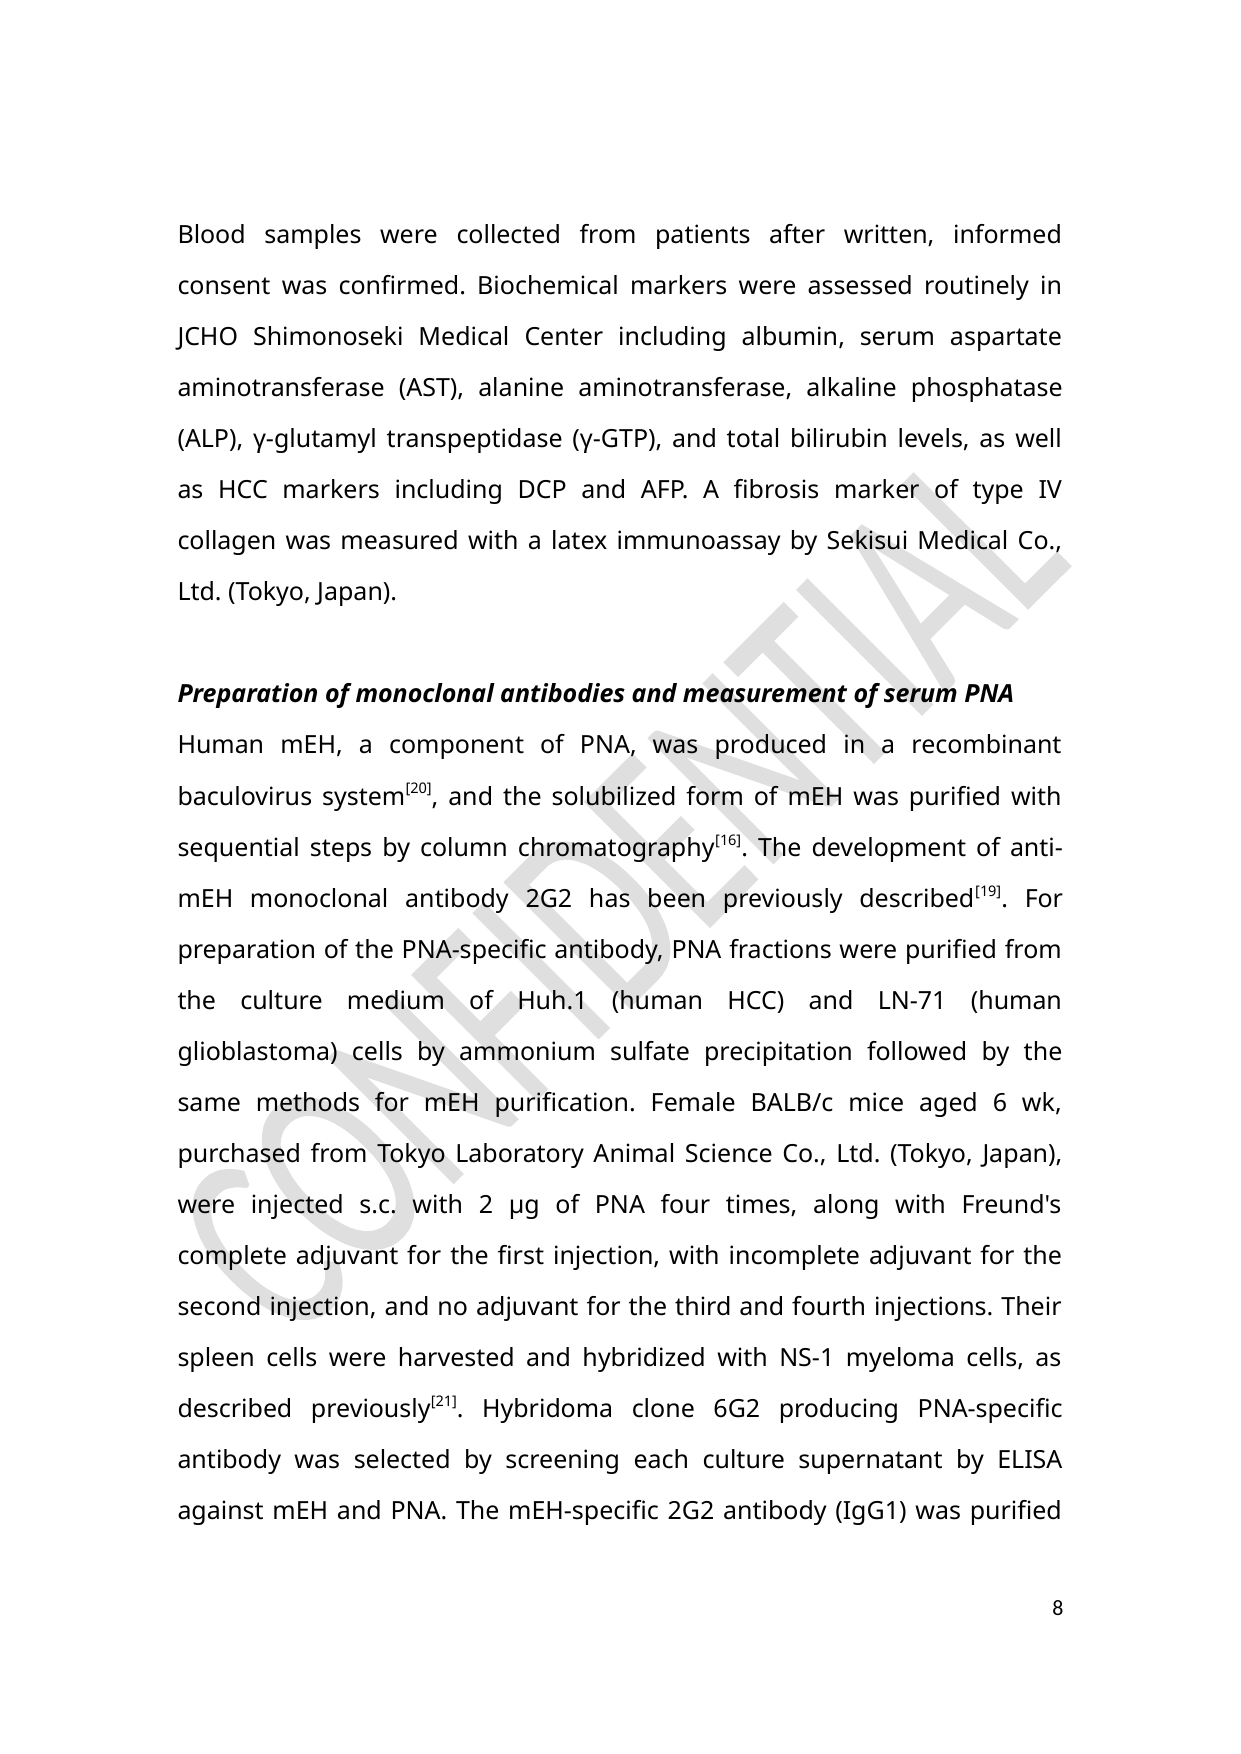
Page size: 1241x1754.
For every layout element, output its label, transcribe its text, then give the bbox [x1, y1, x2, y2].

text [177, 727, 1063, 1527]
subtitle Preparation of monoclonal antibodies and measurement of serum PNA [177, 676, 1063, 710]
text Blood samples were collected from patients after written, informed consent was confirmed. Biochemical markers were assessed routinely in JCHO Shimonoseki Medical Center including albumin, serum aspartate aminotransferase (AST), alanine aminotransferase, alkaline phosphatase (ALP), γ-glutamyl transpeptidase (γ-GTP), and total bilirubin levels, as well as HCC markers including DCP and AFP. A fibrosis marker of type IV collagen was measured with a latex immunoassay by Sekisui Medical Co., Ltd. (Tokyo, Japan). [177, 217, 1063, 608]
